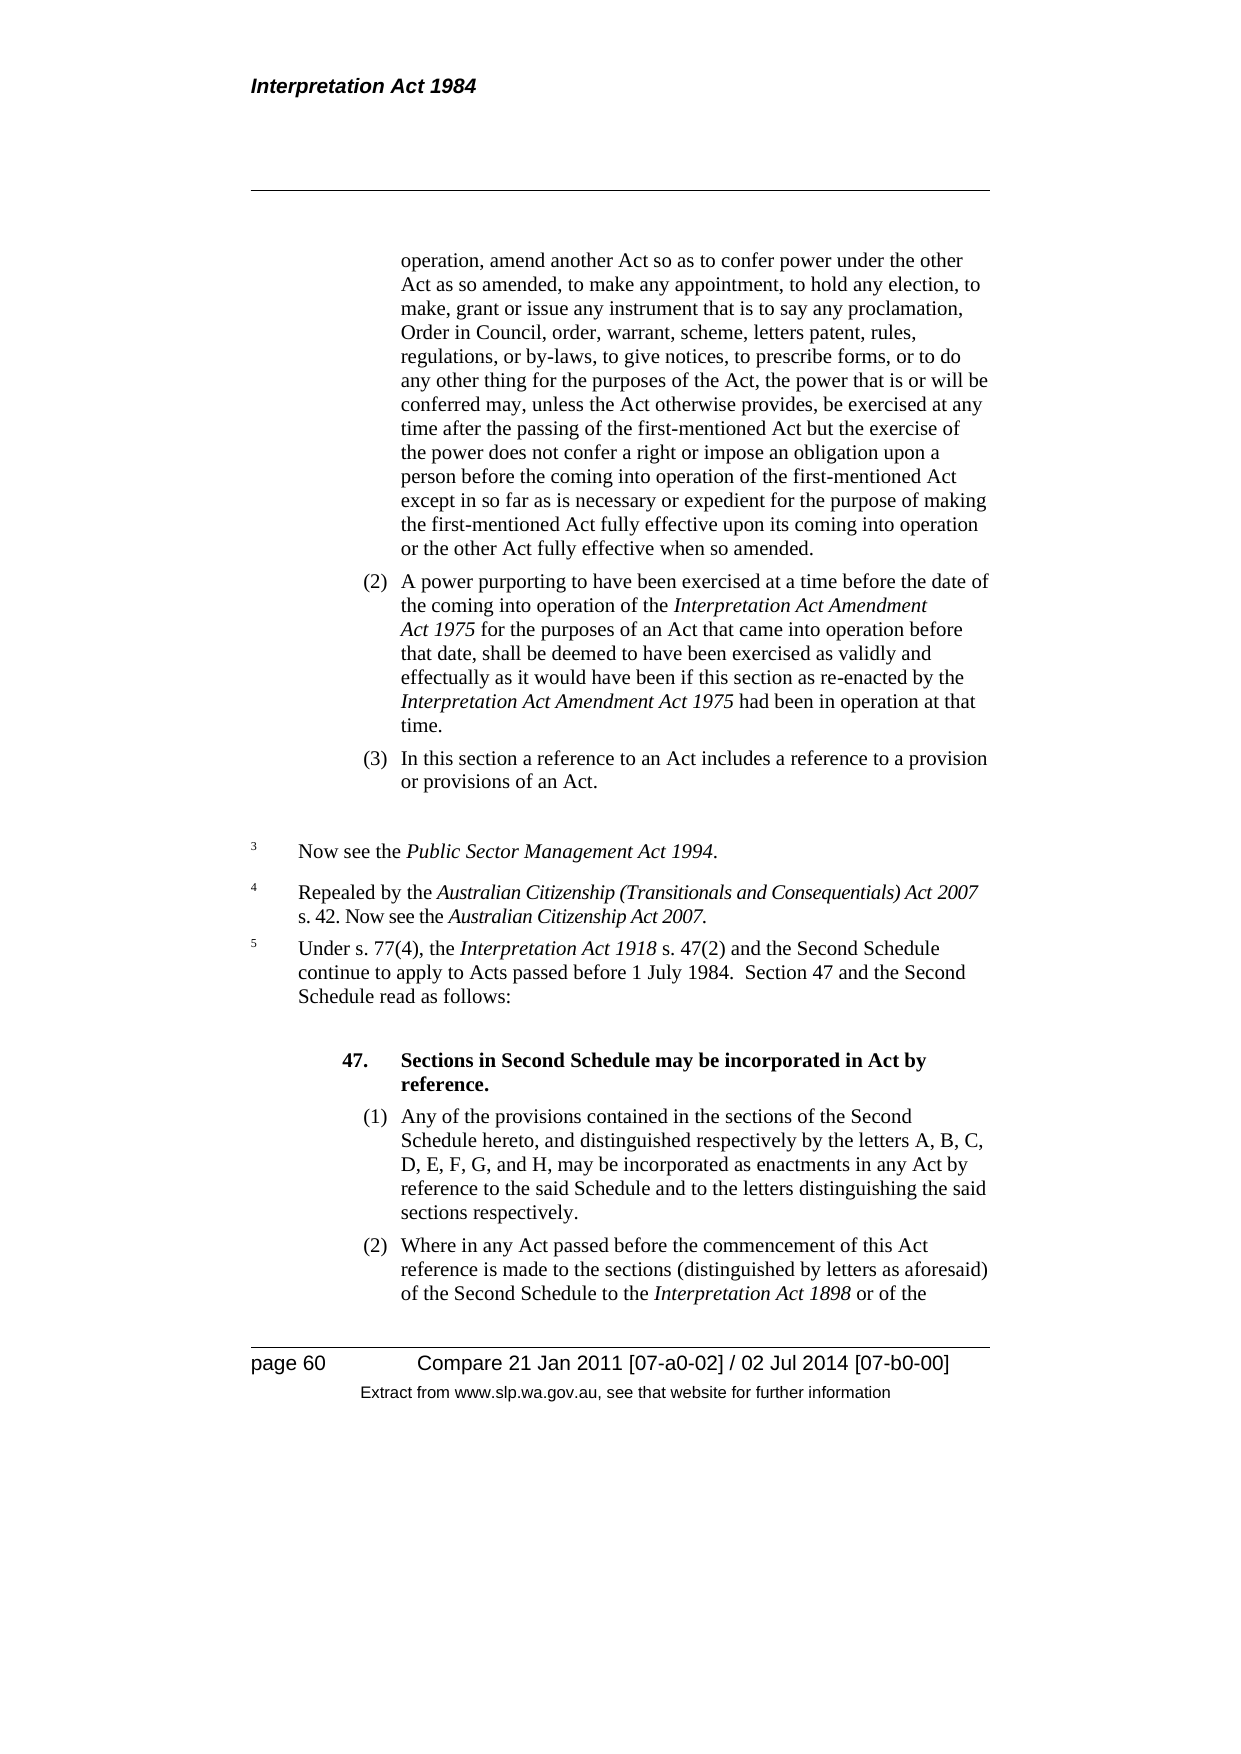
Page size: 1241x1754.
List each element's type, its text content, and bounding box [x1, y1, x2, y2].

text (1) Any of the provisions contained in the sections of the Second Schedule hereto, and distinguished respectively by the letters A, B, C, D, E, F, G, and H, may be incorporated as enactments in any Act by reference to the said Schedule and to the letters distinguishing the said sections respectively. [251, 1104, 990, 1224]
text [251, 247, 990, 560]
subtitle 47. Sections in Second Schedule may be incorporated in Act by reference. [251, 1047, 990, 1096]
text (3) In this section a reference to an Act includes a reference to a provision or provisions of an Act. [251, 745, 990, 793]
text 4 Repealed by the Australian Citizenship (Transitionals and Consequentials) Act 2007 s. 42. Now see the Australian Citizenship Act 2007. [251, 880, 990, 928]
text 3 Now see the Public Sector Management Act 1994. [251, 839, 990, 863]
text (2) A power purporting to have been exercised at a time before the date of the coming into operation of the Interpretation Act Amendment Act 1975 for the purposes of an Act that came into operation before that date, shall be deemed to have been exercised as validly and effectually as it would have been if this section as re-enacted by the Interpretation Act Amendment Act 1975 had been in operation at that time. [251, 569, 990, 737]
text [251, 1233, 990, 1305]
text 5 Under s. 77(4), the Interpretation Act 1918 s. 47(2) and the Second Schedule continue to apply to Acts passed before 1 July 1984. Section 47 and the Second Schedule read as follows: [251, 936, 990, 1008]
